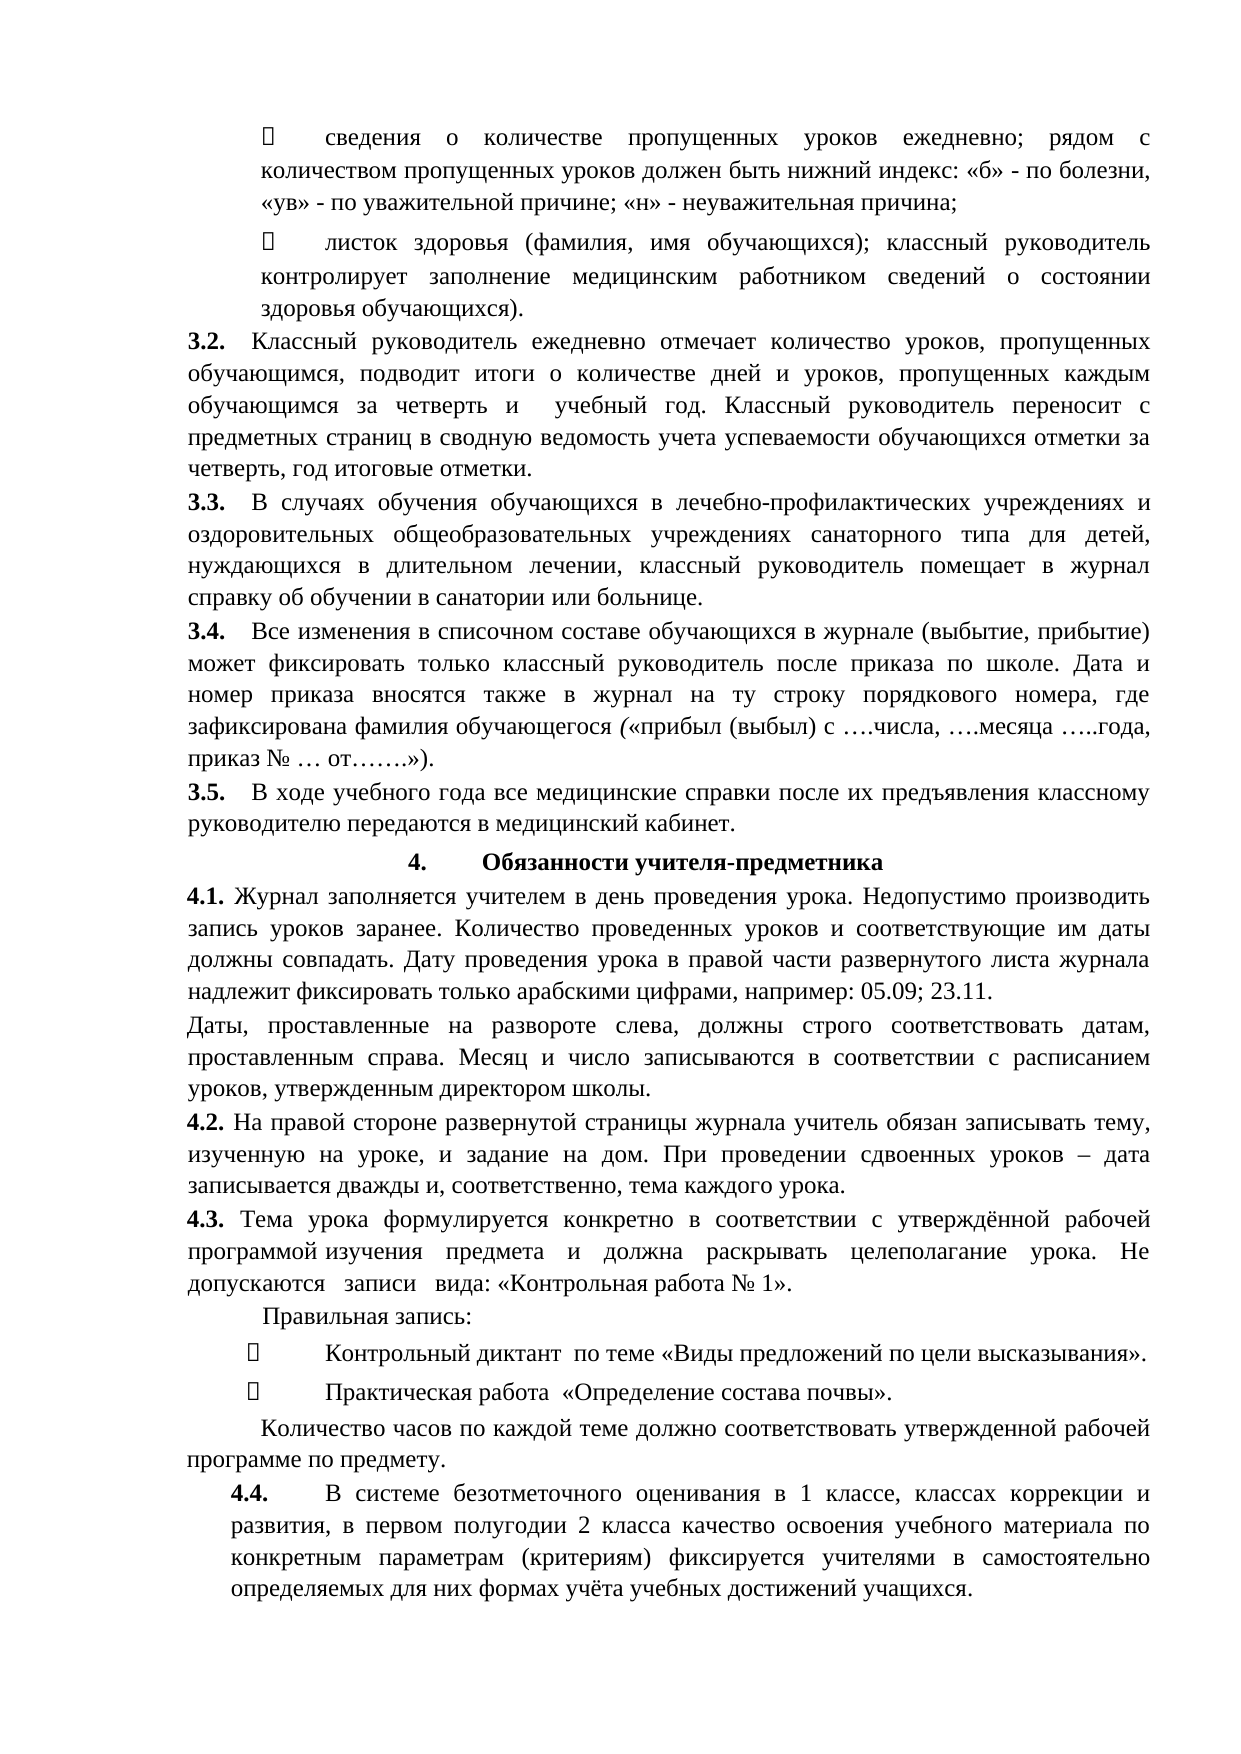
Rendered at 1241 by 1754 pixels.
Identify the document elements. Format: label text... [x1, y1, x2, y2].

list Практическая работа «Определение состава почвы». [246, 1373, 1151, 1408]
list сведения о количестве пропущенных уроков ежедневно; рядом с количеством пропущенных уроков должен быть нижний индекс: «б» - по болезни, «ув» - по уважительной причине; «н» - неуважительная причина; [261, 118, 1151, 216]
list Классный руководитель ежедневно отмечает количество уроков, пропущенных обучающимся, подводит итоги о количестве дней и уроков, пропущенных каждым обучающимся за четверть и учебный год. Классный руководитель переносит с предметных страниц в сводную ведомость учета успеваемости обучающихся отметки за четверть, год итоговые отметки. [188, 326, 1151, 482]
text 4.1. Журнал заполняется учителем в день проведения урока. Недопустимо производить запись уроков заранее. Количество проведенных уроков и соответствующие им даты должны совпадать. Дату проведения урока в правой части развернутого листа журнала надлежит фиксировать только арабскими цифрами, например: 05.09; 23.11. [187, 881, 1151, 1005]
text Количество часов по каждой теме должно соответствовать утвержденной рабочей программе по предмету. [187, 1413, 1151, 1473]
list В случаях обучения обучающихся в лечебно-профилактических учреждениях и оздоровительных общеобразовательных учреждениях санаторного типа для детей, нуждающихся в длительном лечении, классный руководитель помещает в журнал справку об обучении в санатории или больнице. [188, 487, 1151, 611]
list В ходе учебного года все медицинские справки после их предъявления классному руководителю передаются в медицинский кабинет. [188, 777, 1151, 837]
text 4.3. Тема урока формулируется конкретно в соответствии с утверждённой рабочей программой изучения предмета и должна раскрывать целеполагание урока. Не допускаются записи вида: «Контрольная работа № 1». [187, 1204, 1151, 1296]
list листок здоровья (фамилия, имя обучающихся); классный руководитель контролирует заполнение медицинским работником сведений о состоянии здоровья обучающихся). [261, 224, 1151, 321]
list Обязанности учителя-предметника [177, 847, 1114, 876]
text Даты, проставленные на развороте слева, должны строго соответствовать датам, проставленным справа. Месяц и число записываются в соответствии с расписанием уроков, утвержденным директором школы. [187, 1010, 1151, 1102]
list Все изменения в списочном составе обучающихся в журнале (выбытие, прибытие) может фиксировать только классный руководитель после приказа по школе. Дата и номер приказа вносятся также в журнал на ту строку порядкового номера, где зафиксирована фамилия обучающегося («прибыл (выбыл) с ….числа, ….месяца …..года, приказ № … от…….»). [188, 616, 1151, 772]
list Контрольный диктант по теме «Виды предложений по цели высказывания». [246, 1334, 1151, 1368]
list В системе безотметочного оценивания в 1 классе, классах коррекции и развития, в первом полугодии 2 класса качество освоения учебного материала по конкретным параметрам (критериям) фиксируется учителями в самостоятельно определяемых для них формах учёта учебных достижений учащихся. [231, 1478, 1151, 1602]
text 4.2. На правой стороне развернутой страницы журнала учитель обязан записывать тему, изученную на уроке, и задание на дом. При проведении сдвоенных уроков – дата записывается дважды и, соответственно, тема каждого урока. [187, 1107, 1151, 1199]
text Правильная запись: [262, 1301, 1151, 1330]
